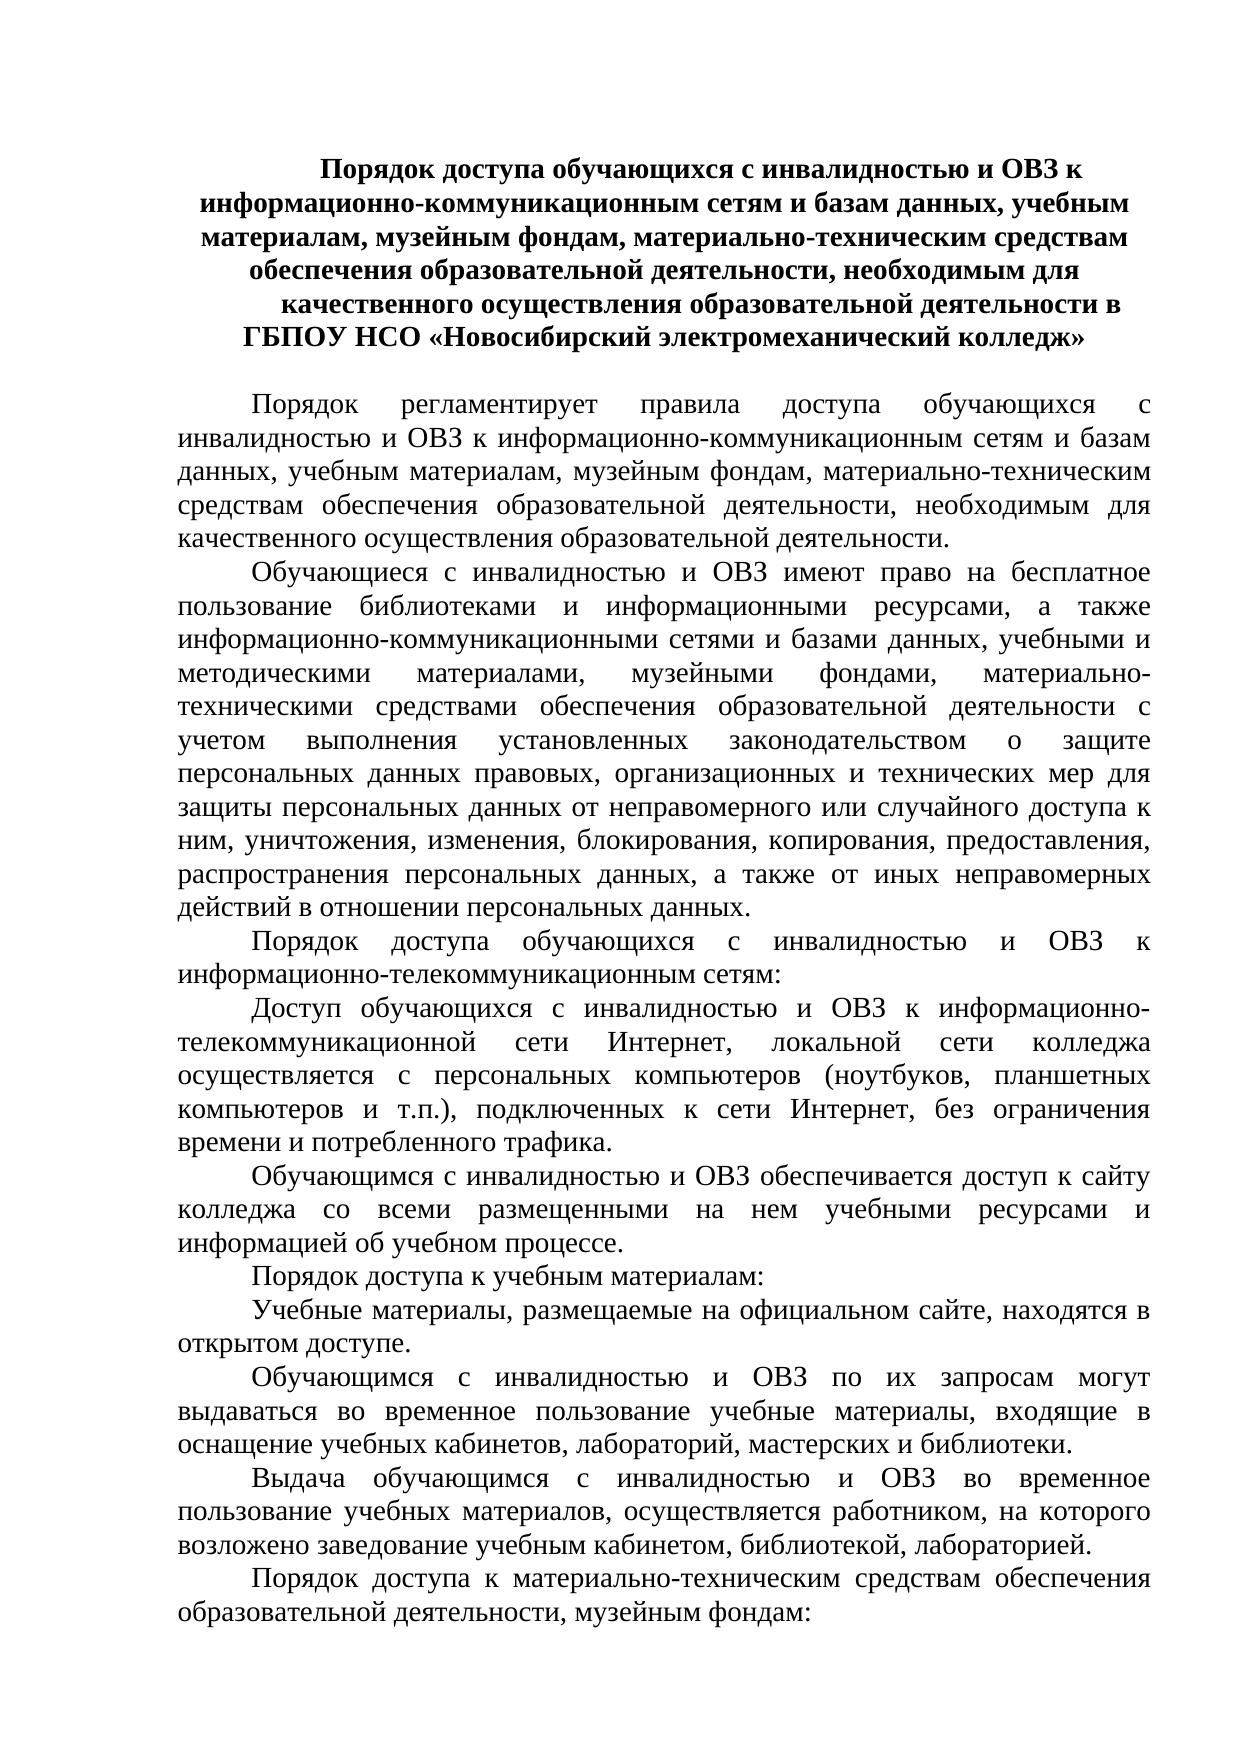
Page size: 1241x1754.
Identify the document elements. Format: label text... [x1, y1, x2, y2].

text Порядок доступа к учебным материалам: [177, 1258, 1152, 1292]
text Доступ обучающихся с инвалидностью и ОВЗ к информационно-телекоммуникационной сети Интернет, локальной сети колледжа осуществляется с персональных компьютеров (ноутбуков, планшетных компьютеров и т.п.), подключенных к сети Интернет, без ограничения времени и потребленного трафика. [177, 990, 1152, 1158]
text Порядок доступа обучающихся с инвалидностью и ОВЗ к информационно-телекоммуникационным сетям: [177, 923, 1152, 990]
text Выдача обучающимся с инвалидностью и ОВЗ во временное пользование учебных материалов, осуществляется работником, на которого возложено заведование учебным кабинетом, библиотекой, лабораторией. [177, 1460, 1152, 1560]
text Обучающиеся с инвалидностью и ОВЗ имеют право на бесплатное пользование библиотеками и информационными ресурсами, а также информационно-коммуникационными сетями и базами данных, учебными и методическими материалами, музейными фондами, материально- техническими средствами обеспечения образовательной деятельности с учетом выполнения установленных законодательством о защите персональных данных правовых, организационных и технических мер для защиты персональных данных от неправомерного или случайного доступа к ним, уничтожения, изменения, блокирования, копирования, предоставления, распространения персональных данных, а также от иных неправомерных действий в отношении персональных данных. [177, 554, 1152, 923]
text качественного осуществления образовательной деятельности в ГБПОУ НСО «Новосибирский электромеханический колледж» [177, 286, 1152, 353]
text Обучающимся с инвалидностью и ОВЗ по их запросам могут выдаваться во временное пользование учебные материалы, входящие в оснащение учебных кабинетов, лабораторий, мастерских и библиотеки. [177, 1359, 1152, 1460]
text Обучающимся с инвалидностью и ОВЗ обеспечивается доступ к сайту колледжа со всеми размещенными на нем учебными ресурсами и информацией об учебном процессе. [177, 1158, 1152, 1258]
text Учебные материалы, размещаемые на официальном сайте, находятся в открытом доступе. [177, 1292, 1152, 1359]
text Порядок регламентирует правила доступа обучающихся с инвалидностью и ОВЗ к информационно-коммуникационным сетям и базам данных, учебным материалам, музейным фондам, материально-техническим средствам обеспечения образовательной деятельности, необходимым для качественного осуществления образовательной деятельности. [177, 386, 1152, 554]
text Порядок доступа к материально-техническим средствам обеспечения образовательной деятельности, музейным фондам: [177, 1560, 1152, 1627]
text Порядок доступа обучающихся с инвалидностью и ОВЗ к информационно-коммуникационным сетям и базам данных, учебным материалам, музейным фондам, материально-техническим средствам обеспечения образовательной деятельности, необходимым для [177, 152, 1152, 286]
